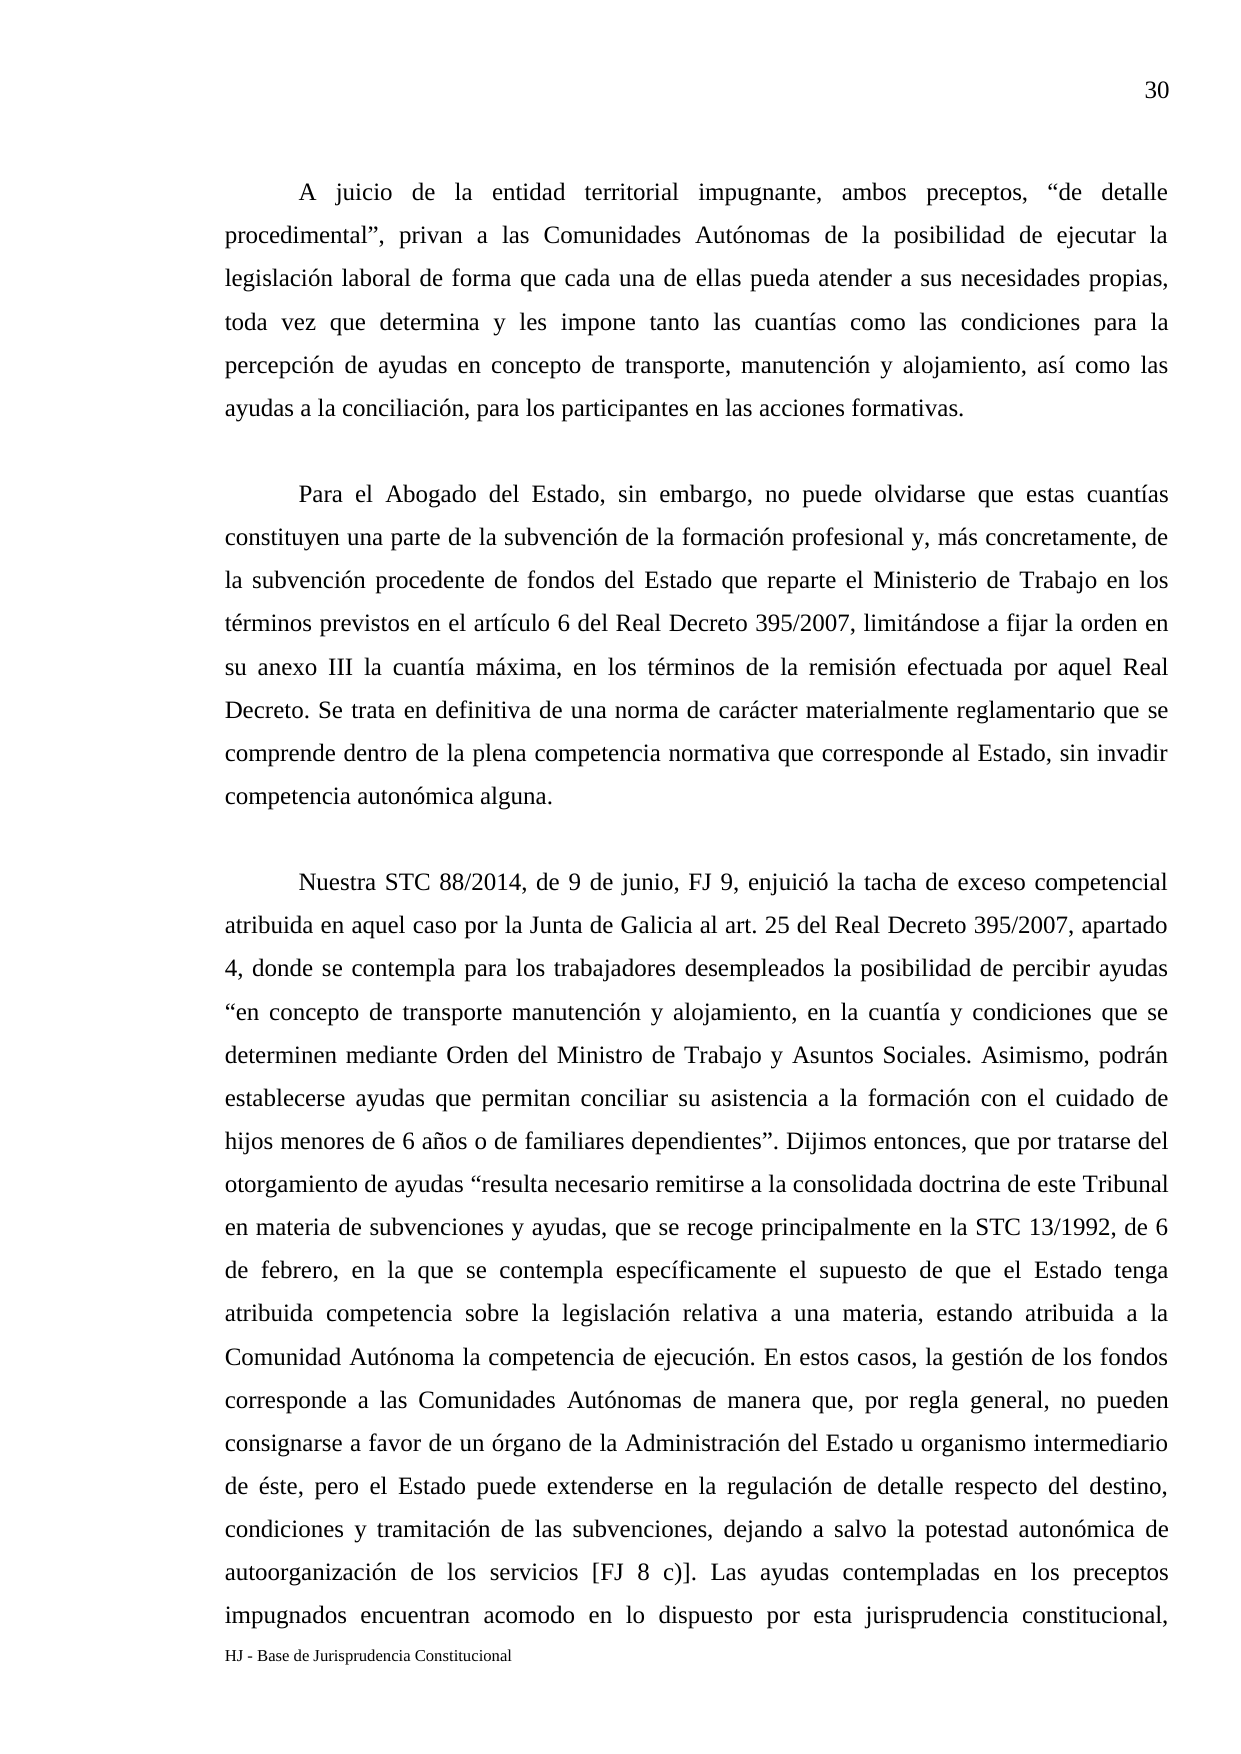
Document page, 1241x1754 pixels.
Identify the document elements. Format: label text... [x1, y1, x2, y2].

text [224, 867, 1169, 1629]
text Para el Abogado del Estado, sin embargo, no puede olvidarse que estas cuantías constituyen una parte de la subvención de la formación profesional y, más concretamente, de la subvención procedente de fondos del Estado que reparte el Ministerio de Trabajo en los términos previstos en el artículo 6 del Real Decreto 395/2007, limitándose a fijar la orden en su anexo III la cuantía máxima, en los términos de la remisión efectuada por aquel Real Decreto. Se trata en definitiva de una norma de carácter materialmente reglamentario que se comprende dentro de la plena competencia normativa que corresponde al Estado, sin invadir competencia autonómica alguna. [224, 479, 1169, 810]
text A juicio de la entidad territorial impugnante, ambos preceptos, “de detalle procedimental”, privan a las Comunidades Autónomas de la posibilidad de ejecutar la legislación laboral de forma que cada una de ellas pueda atender a sus necesidades propias, toda vez que determina y les impone tanto las cuantías como las condiciones para la percepción de ayudas en concepto de transporte, manutención y alojamiento, así como las ayudas a la conciliación, para los participantes en las acciones formativas. [224, 177, 1169, 422]
